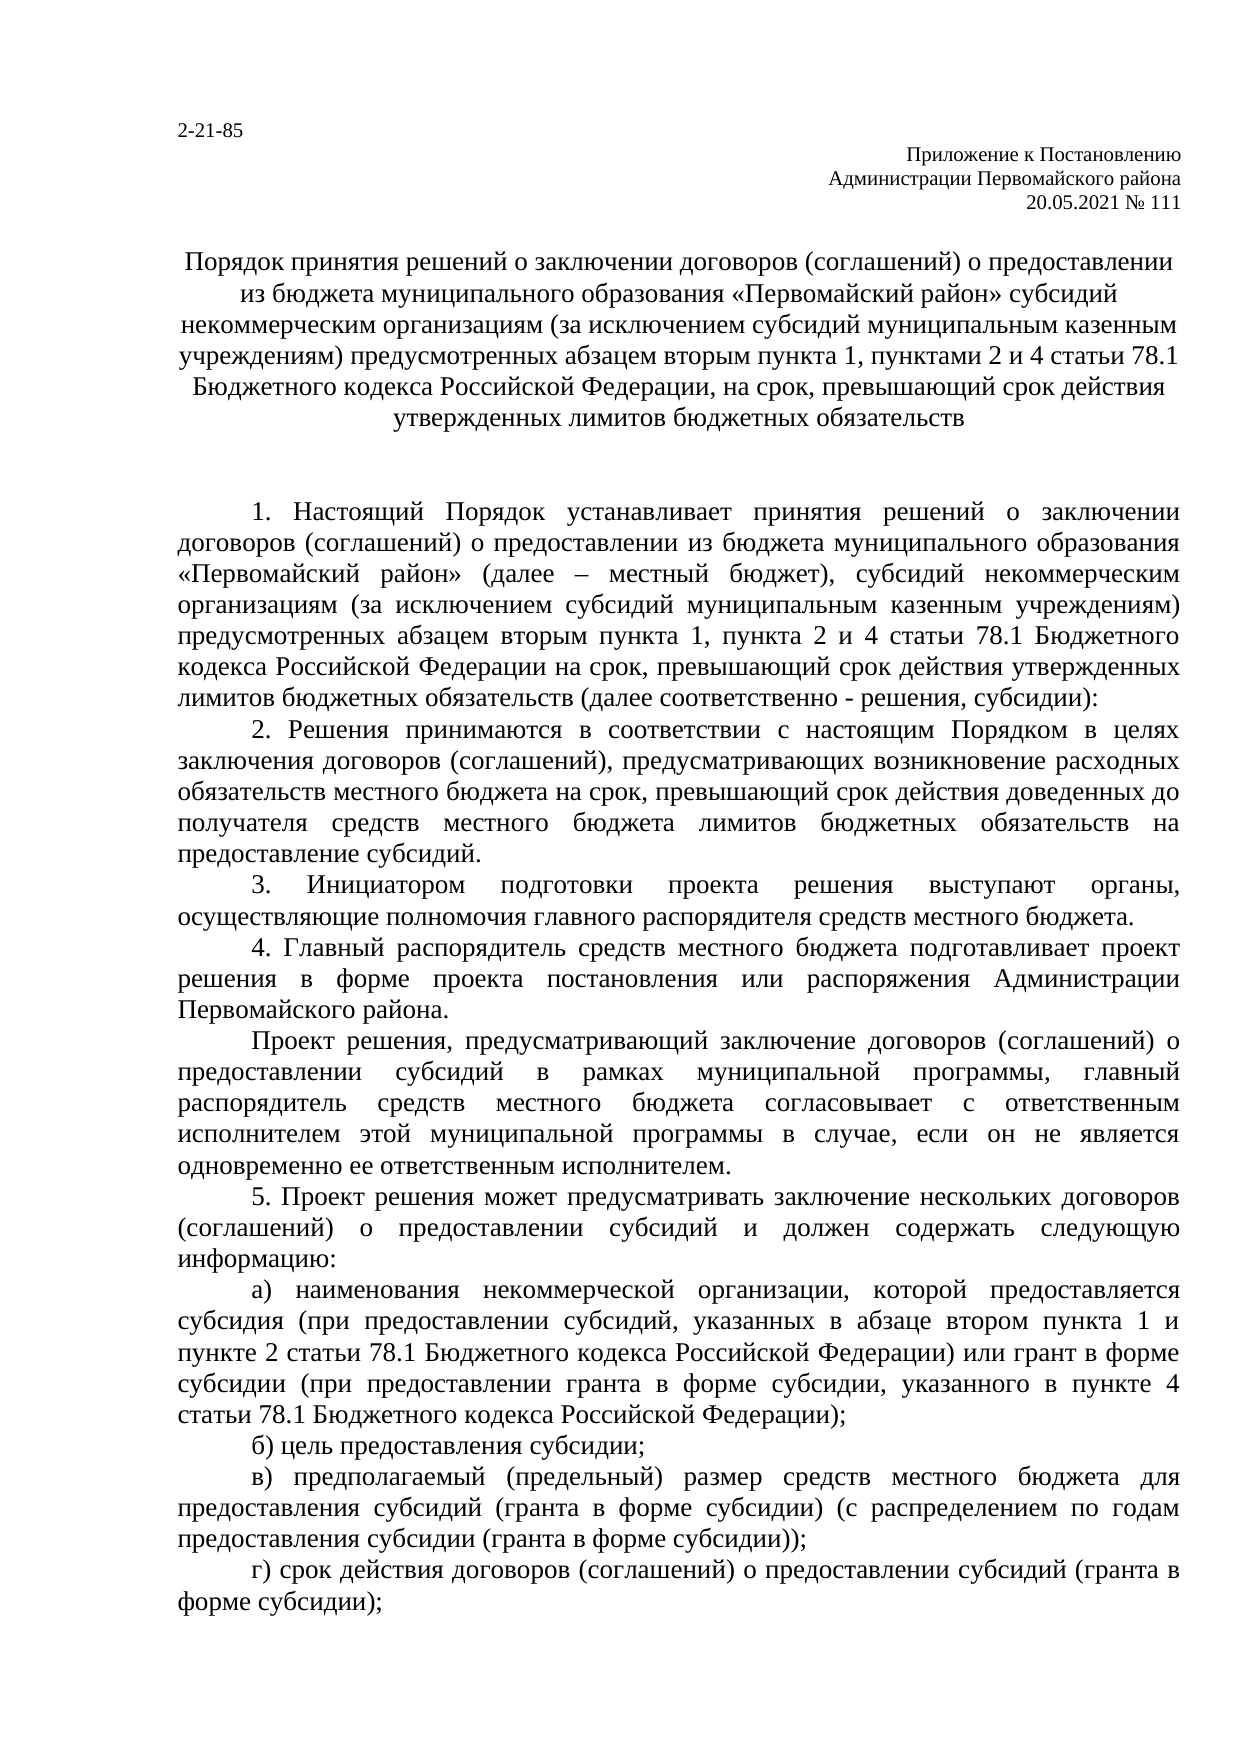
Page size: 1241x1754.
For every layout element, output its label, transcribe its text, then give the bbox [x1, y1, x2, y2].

text 2. Решения принимаются в соответствии с настоящим Порядком в целях заключения договоров (соглашений), предусматривающих возникновение расходных обязательств местного бюджета на срок, превышающий срок действия доведенных до получателя средств местного бюджета лимитов бюджетных обязательств на предоставление субсидий. [177, 713, 1181, 868]
text 4. Главный распорядитель средств местного бюджета подготавливает проект решения в форме проекта постановления или распоряжения Администрации Первомайского района. [177, 931, 1181, 1024]
text г) срок действия договоров (соглашений) о предоставлении субсидий (гранта в форме субсидии); [177, 1554, 1181, 1616]
text а) наименования некоммерческой организации, которой предоставляется субсидия (при предоставлении субсидий, указанных в абзаце втором пункта 1 и пункте 2 статьи 78.1 Бюджетного кодекса Российской Федерации) или грант в форме субсидии (при предоставлении гранта в форме субсидии, указанного в пункте 4 статьи 78.1 Бюджетного кодекса Российской Федерации); [177, 1273, 1181, 1429]
text Приложение к Постановлению [177, 142, 1181, 166]
title Порядок принятия решений о заключении договоров (соглашений) о предоставлении из бюджета муниципального образования «Первомайский район» субсидий некоммерческим организациям (за исключением субсидий муниципальным казенным учреждениям) предусмотренных абзацем вторым пункта 1, пунктами 2 и 4 статьи 78.1 Бюджетного кодекса Российской Федерации, на срок, превышающий срок действия утвержденных лимитов бюджетных обязательств [177, 246, 1181, 432]
text Администрации Первомайского района [177, 166, 1181, 190]
text в) предполагаемый (предельный) размер средств местного бюджета для предоставления субсидий (гранта в форме субсидии) (с распределением по годам предоставления субсидии (гранта в форме субсидии)); [177, 1460, 1181, 1554]
text Проект решения, предусматривающий заключение договоров (соглашений) о предоставлении субсидий в рамках муниципальной программы, главный распорядитель средств местного бюджета согласовывает с ответственным исполнителем этой муниципальной программы в случае, если он не является одновременно ее ответственным исполнителем. [177, 1024, 1181, 1180]
text 5. Проект решения может предусматривать заключение нескольких договоров (соглашений) о предоставлении субсидий и должен содержать следующую информацию: [177, 1180, 1181, 1273]
text 3. Инициатором подготовки проекта решения выступают органы, осуществляющие полномочия главного распорядителя средств местного бюджета. [177, 868, 1181, 931]
text б) цель предоставления субсидии; [177, 1429, 1181, 1460]
text 2-21-85 [177, 118, 1181, 142]
text 20.05.2021 № 111 [177, 190, 1181, 214]
text 1. Настоящий Порядок устанавливает принятия решений о заключении договоров (соглашений) о предоставлении из бюджета муниципального образования «Первомайский район» (далее – местный бюджет), субсидий некоммерческим организациям (за исключением субсидий муниципальным казенным учреждениям) предусмотренных абзацем вторым пункта 1, пункта 2 и 4 статьи 78.1 Бюджетного кодекса Российской Федерации на срок, превышающий срок действия утвержденных лимитов бюджетных обязательств (далее соответственно - решения, субсидии): [177, 495, 1181, 713]
